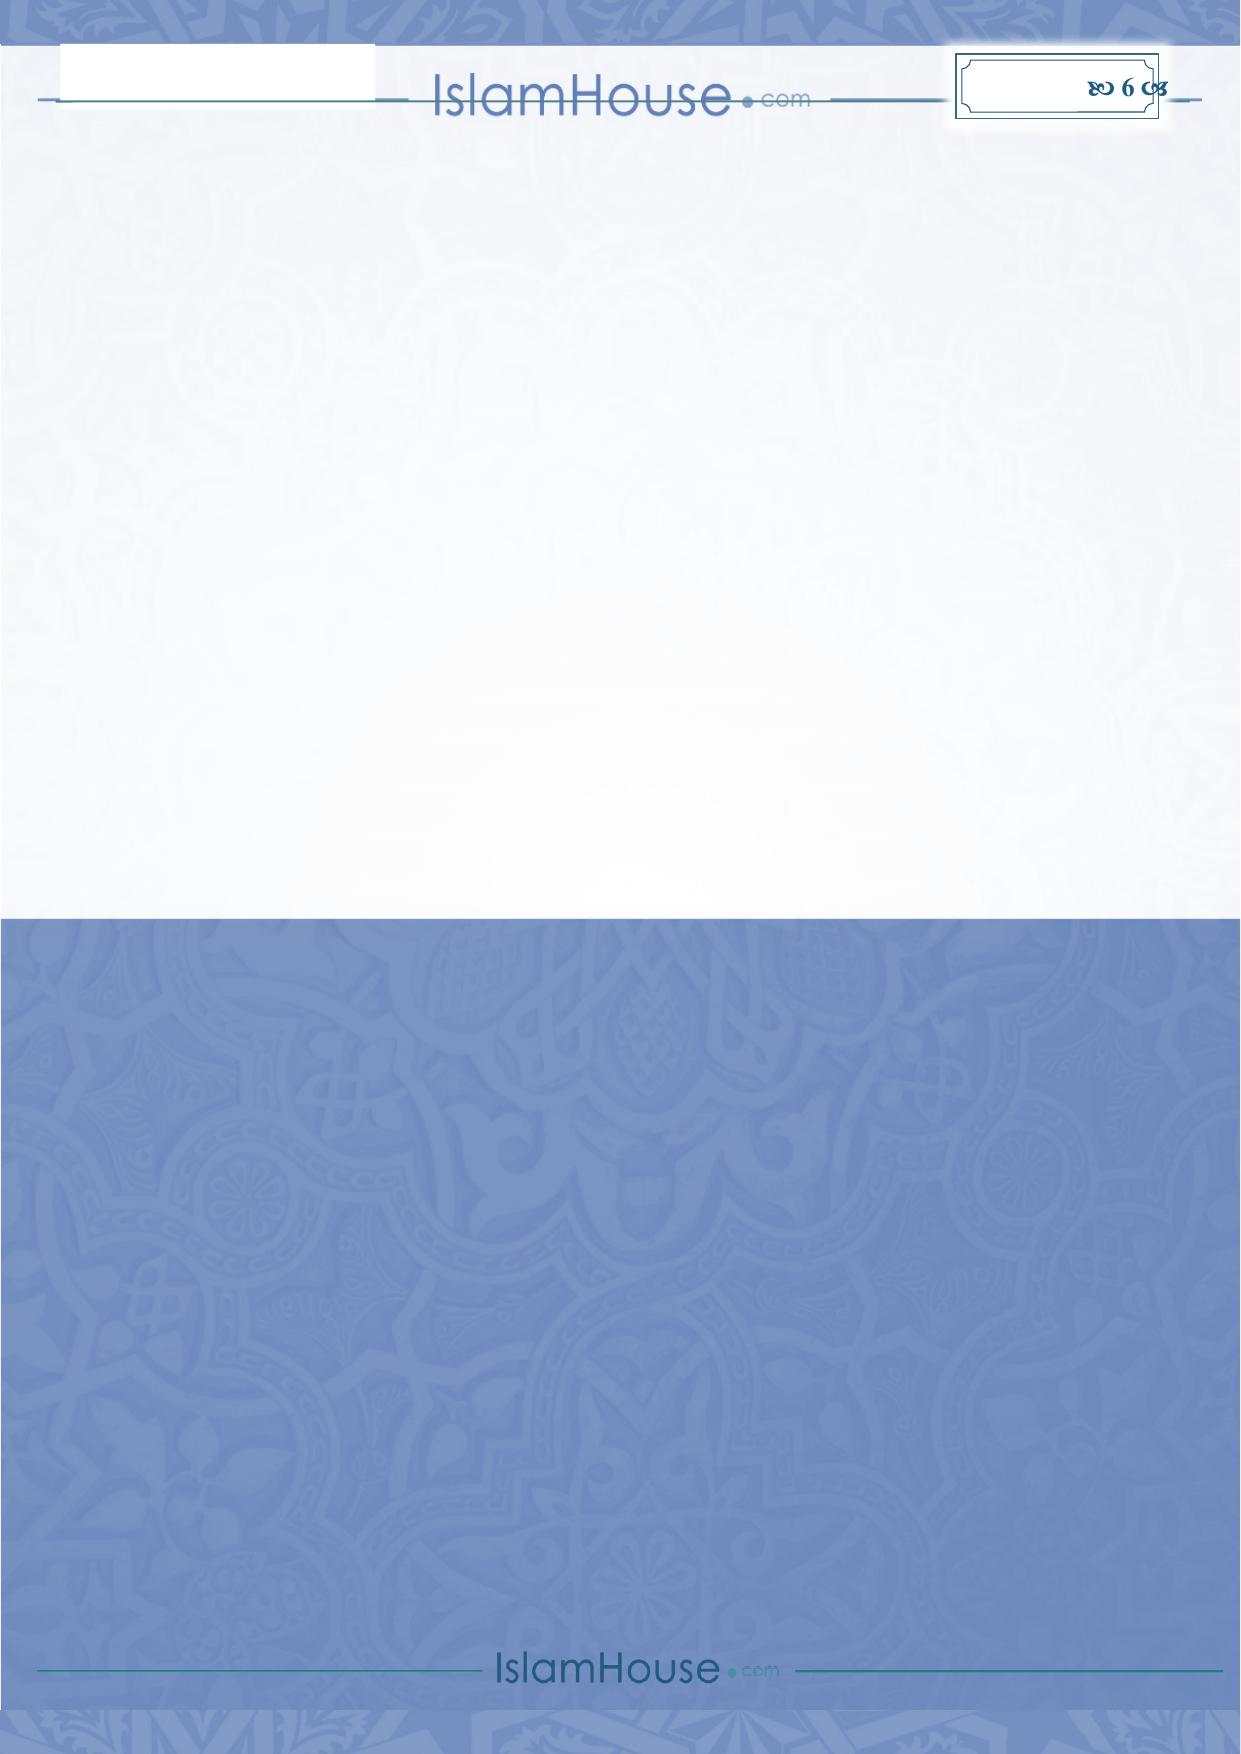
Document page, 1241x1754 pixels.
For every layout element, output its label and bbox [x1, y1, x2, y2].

picture [28, 1645, 483, 1691]
picture [487, 1646, 1224, 1691]
